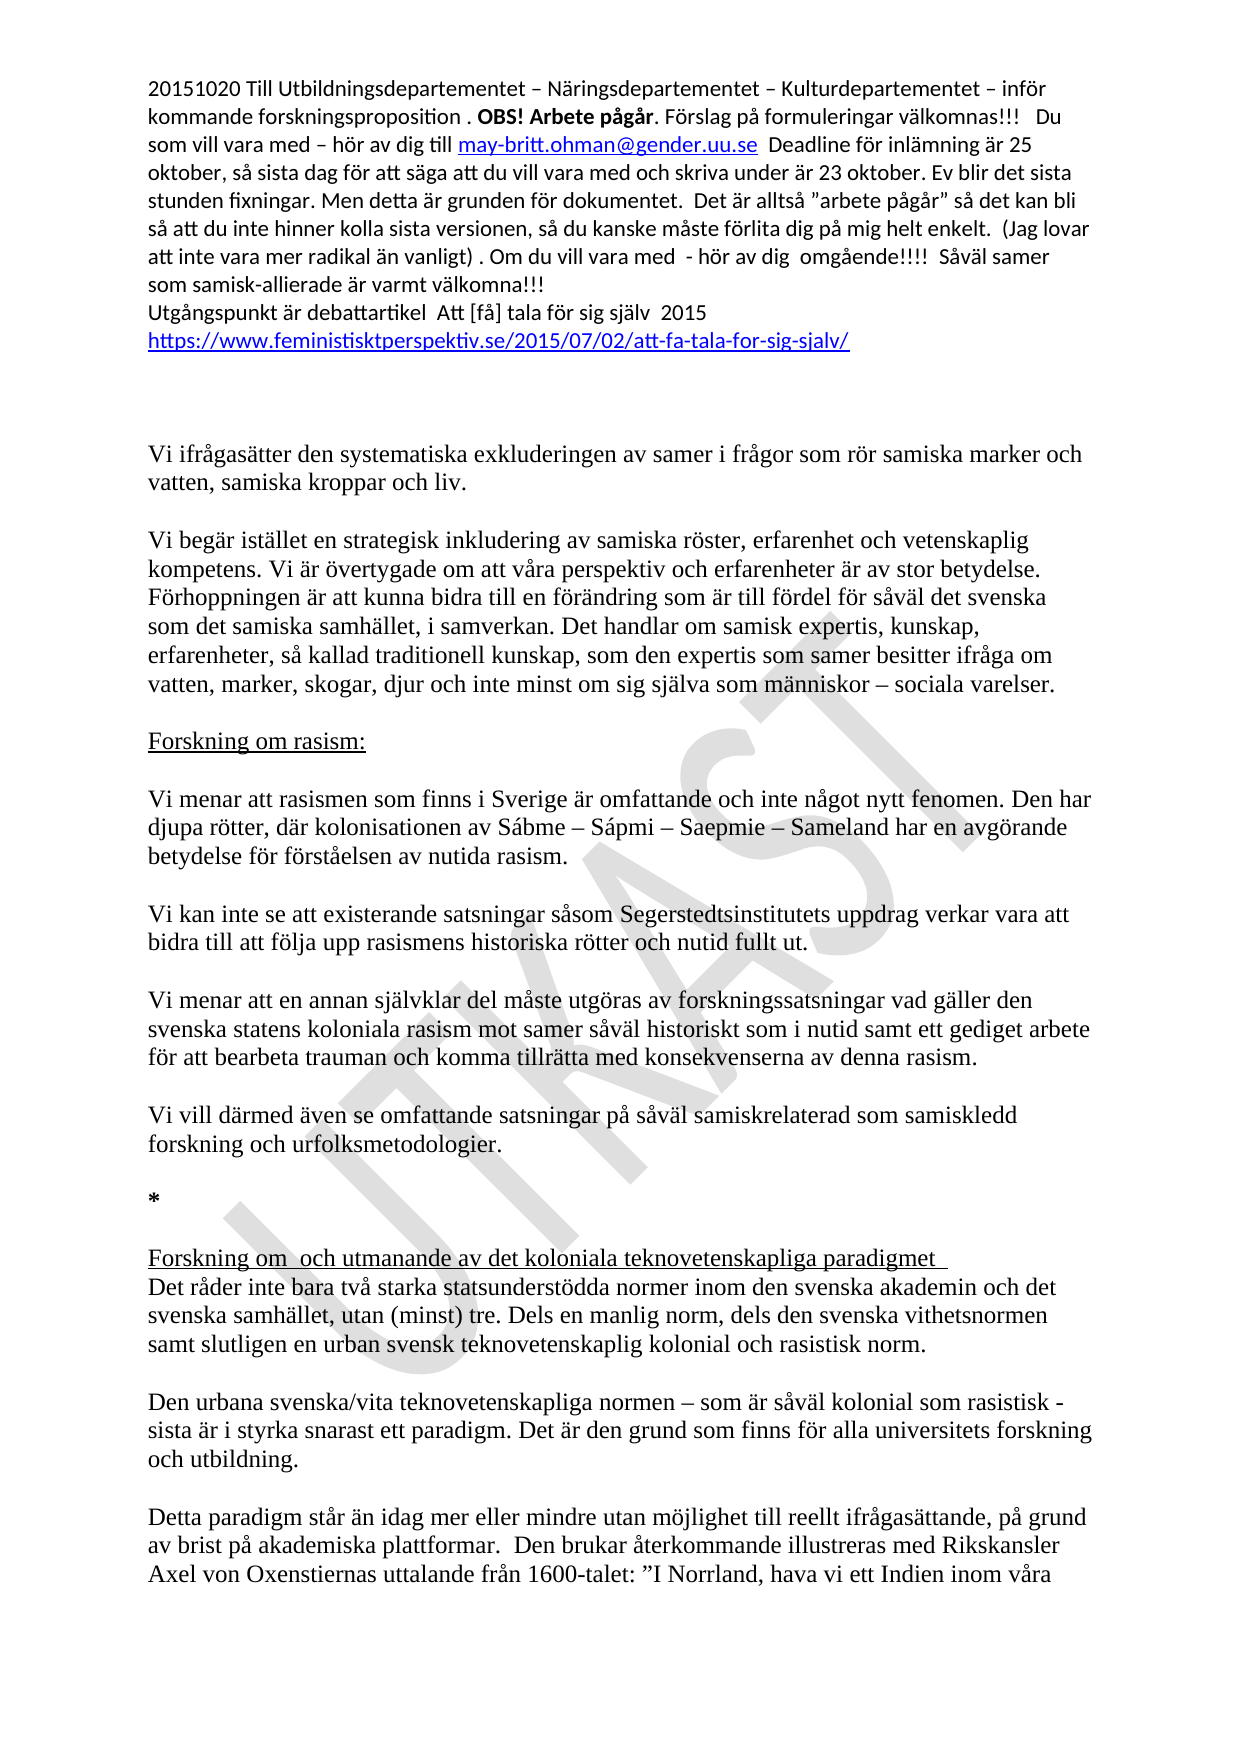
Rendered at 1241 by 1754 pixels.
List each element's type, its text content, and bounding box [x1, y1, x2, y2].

text Vi kan inte se att existerande satsningar såsom Segerstedtsinstitutets uppdrag verkar vara att bidra till att följa upp rasismens historiska rötter och nutid fullt ut. [148, 870, 1093, 956]
text Vi begär istället en strategisk inkludering av samiska röster, erfarenhet och vetenskaplig kompetens. Vi är övertygade om att våra perspektiv och erfarenheter är av stor betydelse. Förhoppningen är att kunna bidra till en förändring som är till fördel för såväl det svenska som det samiska samhället, i samverkan. Det handlar om samisk expertis, kunskap, erfarenheter, så kallad traditionell kunskap, som den expertis som samer besitter ifråga om vatten, marker, skogar, djur och inte minst om sig själva som människor – sociala varelser. [148, 525, 1093, 697]
text Forskning om och utmanande av det koloniala teknovetenskapliga paradigmet Det råder inte bara två starka statsunderstödda normer inom den svenska akademin och det svenska samhället, utan (minst) tre. Dels en manlig norm, dels den svenska vithetsnormen samt slutligen en urban svensk teknovetenskaplig kolonial och rasistisk norm. [148, 1243, 1093, 1358]
text Vi vill därmed även se omfattande satsningar på såväl samiskrelaterad som samiskledd forskning och urfolksmetodologier. * [148, 1100, 1093, 1243]
text Forskning om rasism: Vi menar att rasismen som finns i Sverige är omfattande och inte något nytt fenomen. Den har djupa rötter, där kolonisationen av Sábme – Sápmi – Saepmie – Sameland har en avgörande betydelse för förståelsen av nutida rasism. [148, 726, 1093, 870]
text Vi menar att en annan självklar del måste utgöras av forskningssatsningar vad gäller den svenska statens koloniala rasism mot samer såväl historiskt som i nutid samt ett gediget arbete för att bearbeta trauman och komma tillrätta med konsekvenserna av denna rasism. [148, 985, 1093, 1071]
text Vi ifrågasätter den systematiska exkluderingen av samer i frågor som rör samiska marker och vatten, samiska kroppar och liv. [148, 439, 1093, 496]
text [148, 1502, 1093, 1588]
text Den urbana svenska/vita teknovetenskapliga normen – som är såväl kolonial som rasistisk - sista är i styrka snarast ett paradigm. Det är den grund som finns för alla universitets forskning och utbildning. [148, 1387, 1093, 1473]
